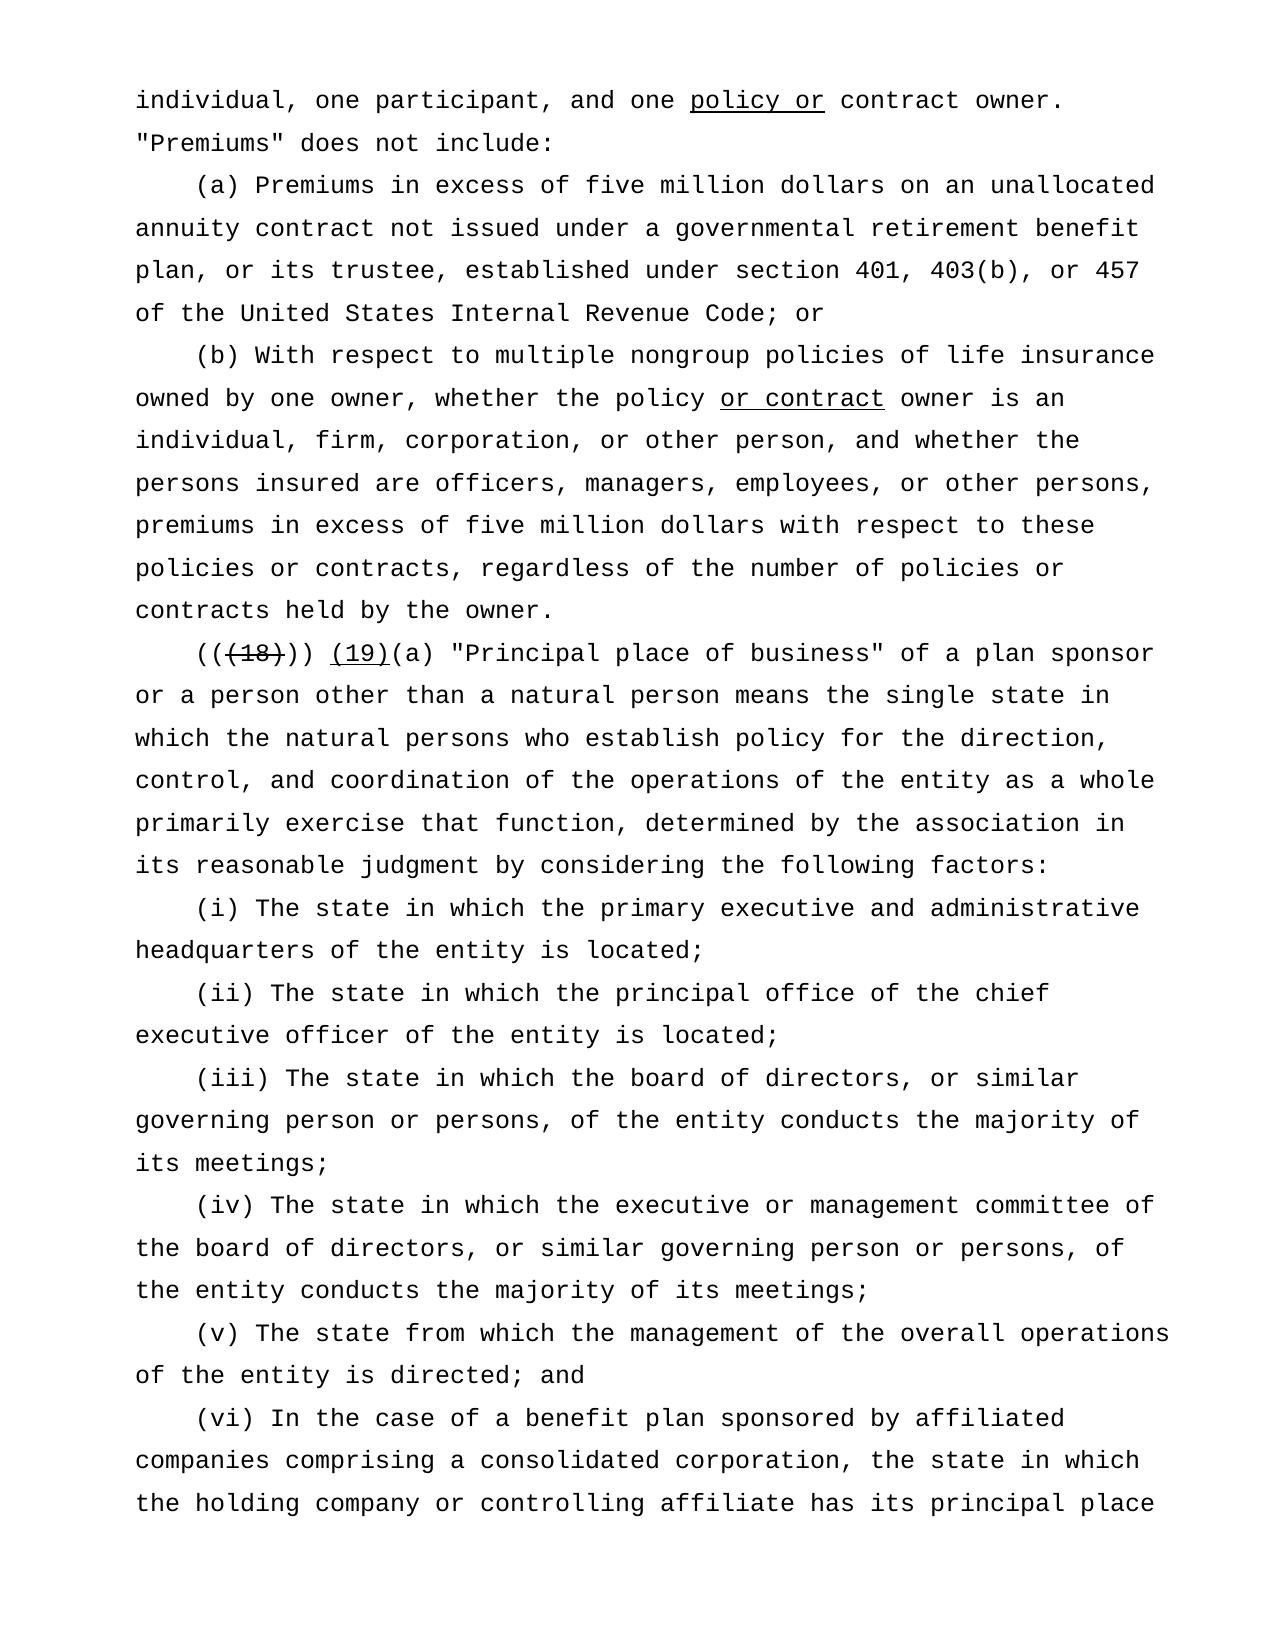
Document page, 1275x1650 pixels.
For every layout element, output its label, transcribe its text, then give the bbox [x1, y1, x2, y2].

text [135, 1392, 1170, 1520]
text (b) With respect to multiple nongroup policies of life insurance owned by one owner, whether the policy or contract owner is an individual, firm, corporation, or other person, and whether the persons insured are officers, managers, employees, or other persons, premiums in excess of five million dollars with respect to these policies or contracts, regardless of the number of policies or contracts held by the owner. [135, 330, 1170, 627]
text (ii) The state in which the principal office of the chief executive officer of the entity is located; [135, 967, 1170, 1052]
text (a) Premiums in excess of five million dollars on an unallocated annuity contract not issued under a governmental retirement benefit plan, or its trustee, established under section 401, 403(b), or 457 of the United States Internal Revenue Code; or [135, 160, 1170, 330]
text (((18))) (19)(a) "Principal place of business" of a plan sponsor or a person other than a natural person means the single state in which the natural persons who establish policy for the direction, control, and coordination of the operations of the entity as a whole primarily exercise that function, determined by the association in its reasonable judgment by considering the following factors: [135, 627, 1170, 882]
text (iv) The state in which the executive or management committee of the board of directors, or similar governing person or persons, of the entity conducts the majority of its meetings; [135, 1180, 1170, 1307]
text (i) The state in which the primary executive and administrative headquarters of the entity is located; [135, 882, 1170, 967]
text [135, 75, 1170, 160]
text (v) The state from which the management of the overall operations of the entity is directed; and [135, 1307, 1170, 1392]
text (iii) The state in which the board of directors, or similar governing person or persons, of the entity conducts the majority of its meetings; [135, 1052, 1170, 1180]
